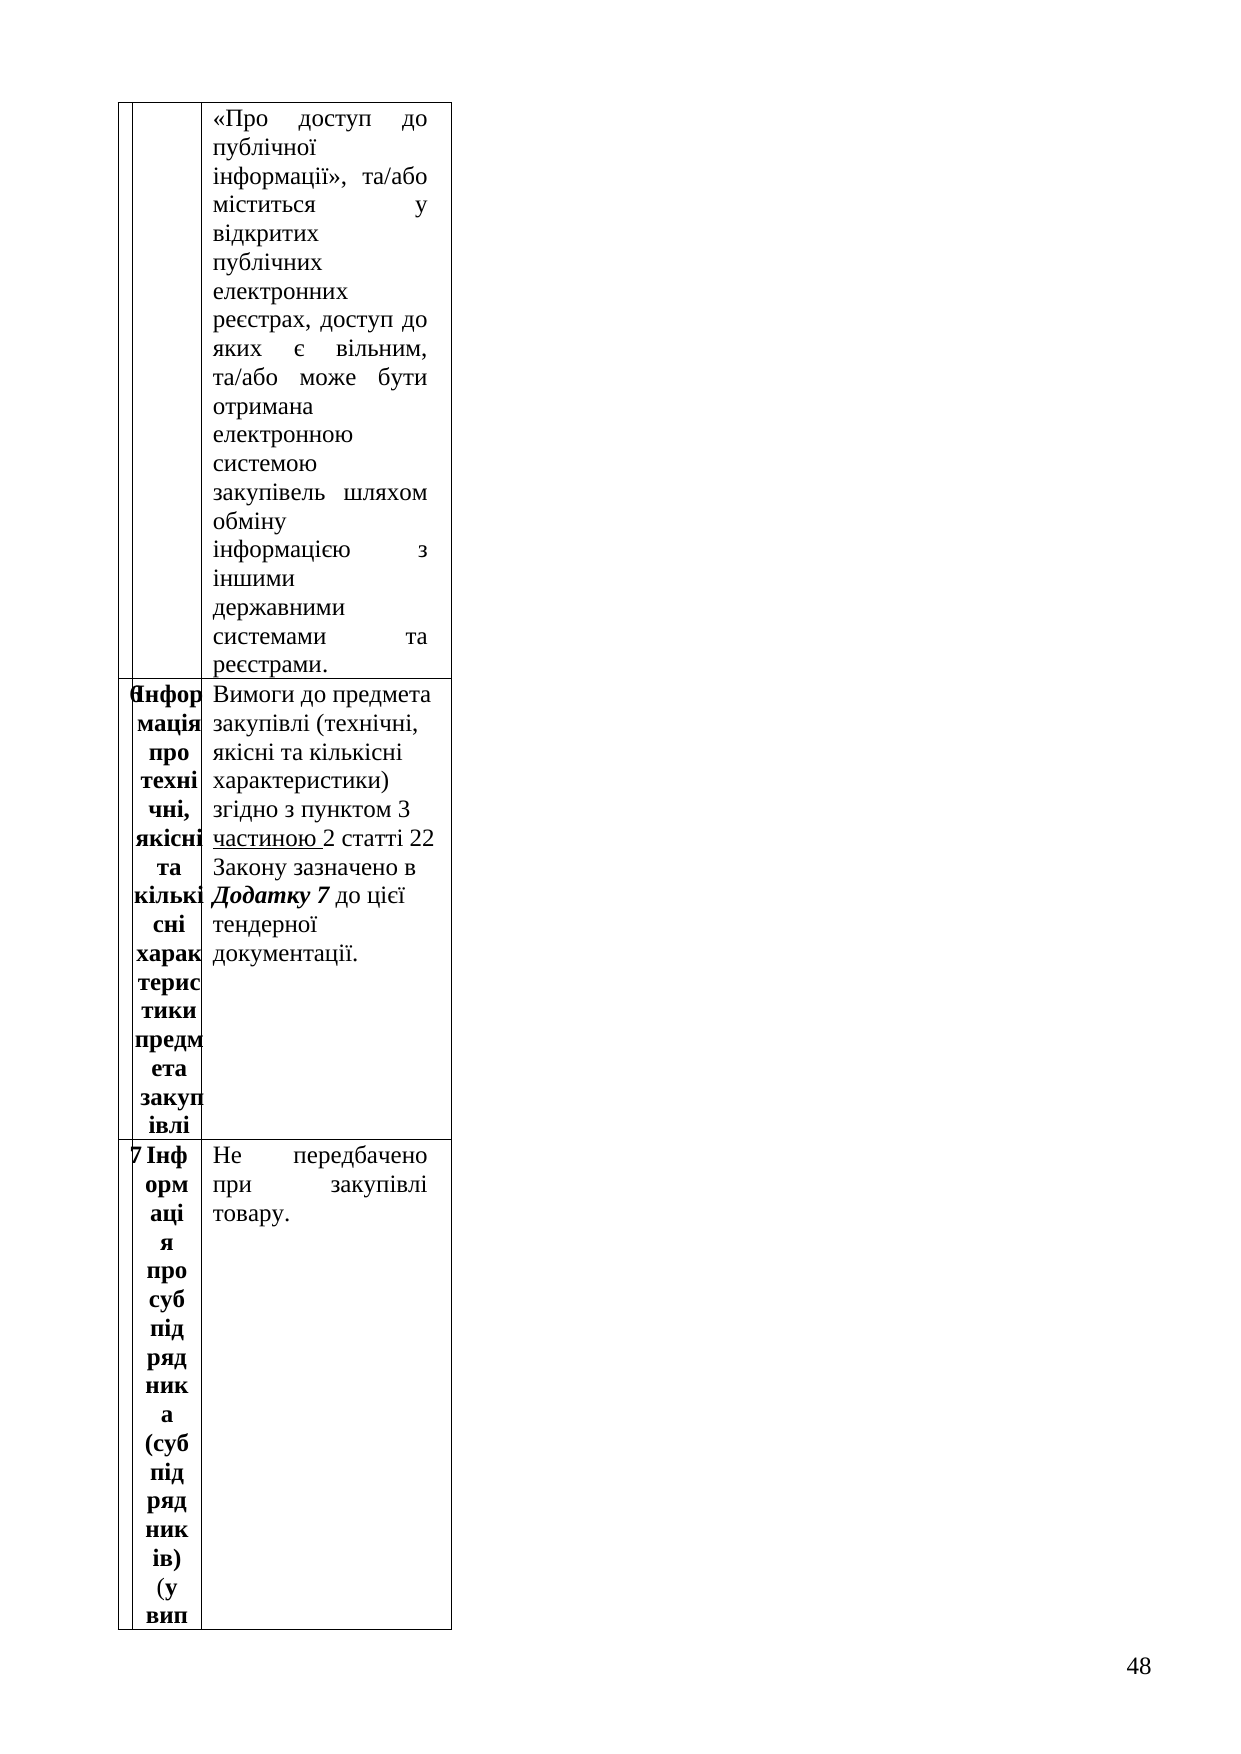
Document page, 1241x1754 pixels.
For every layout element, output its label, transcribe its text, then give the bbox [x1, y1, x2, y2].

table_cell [202, 103, 451, 678]
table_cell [133, 1140, 201, 1629]
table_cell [133, 103, 201, 678]
table_cell Вимоги до предмета закупівлі (технічні, якісні та кількісні характеристики) згідно з пунктом 3 частиною 2 статті 22 Закону зазначено в Додатку 7 до цієї тендерної документації. [202, 679, 451, 1139]
table_cell 7. [119, 1140, 132, 1629]
table_cell 6. [119, 679, 132, 1139]
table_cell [202, 1140, 451, 1629]
table_cell 5 [119, 103, 132, 678]
table_cell Інформація про технічні, якісні та кількісні характеристики предмета закупівлі [133, 679, 201, 1139]
